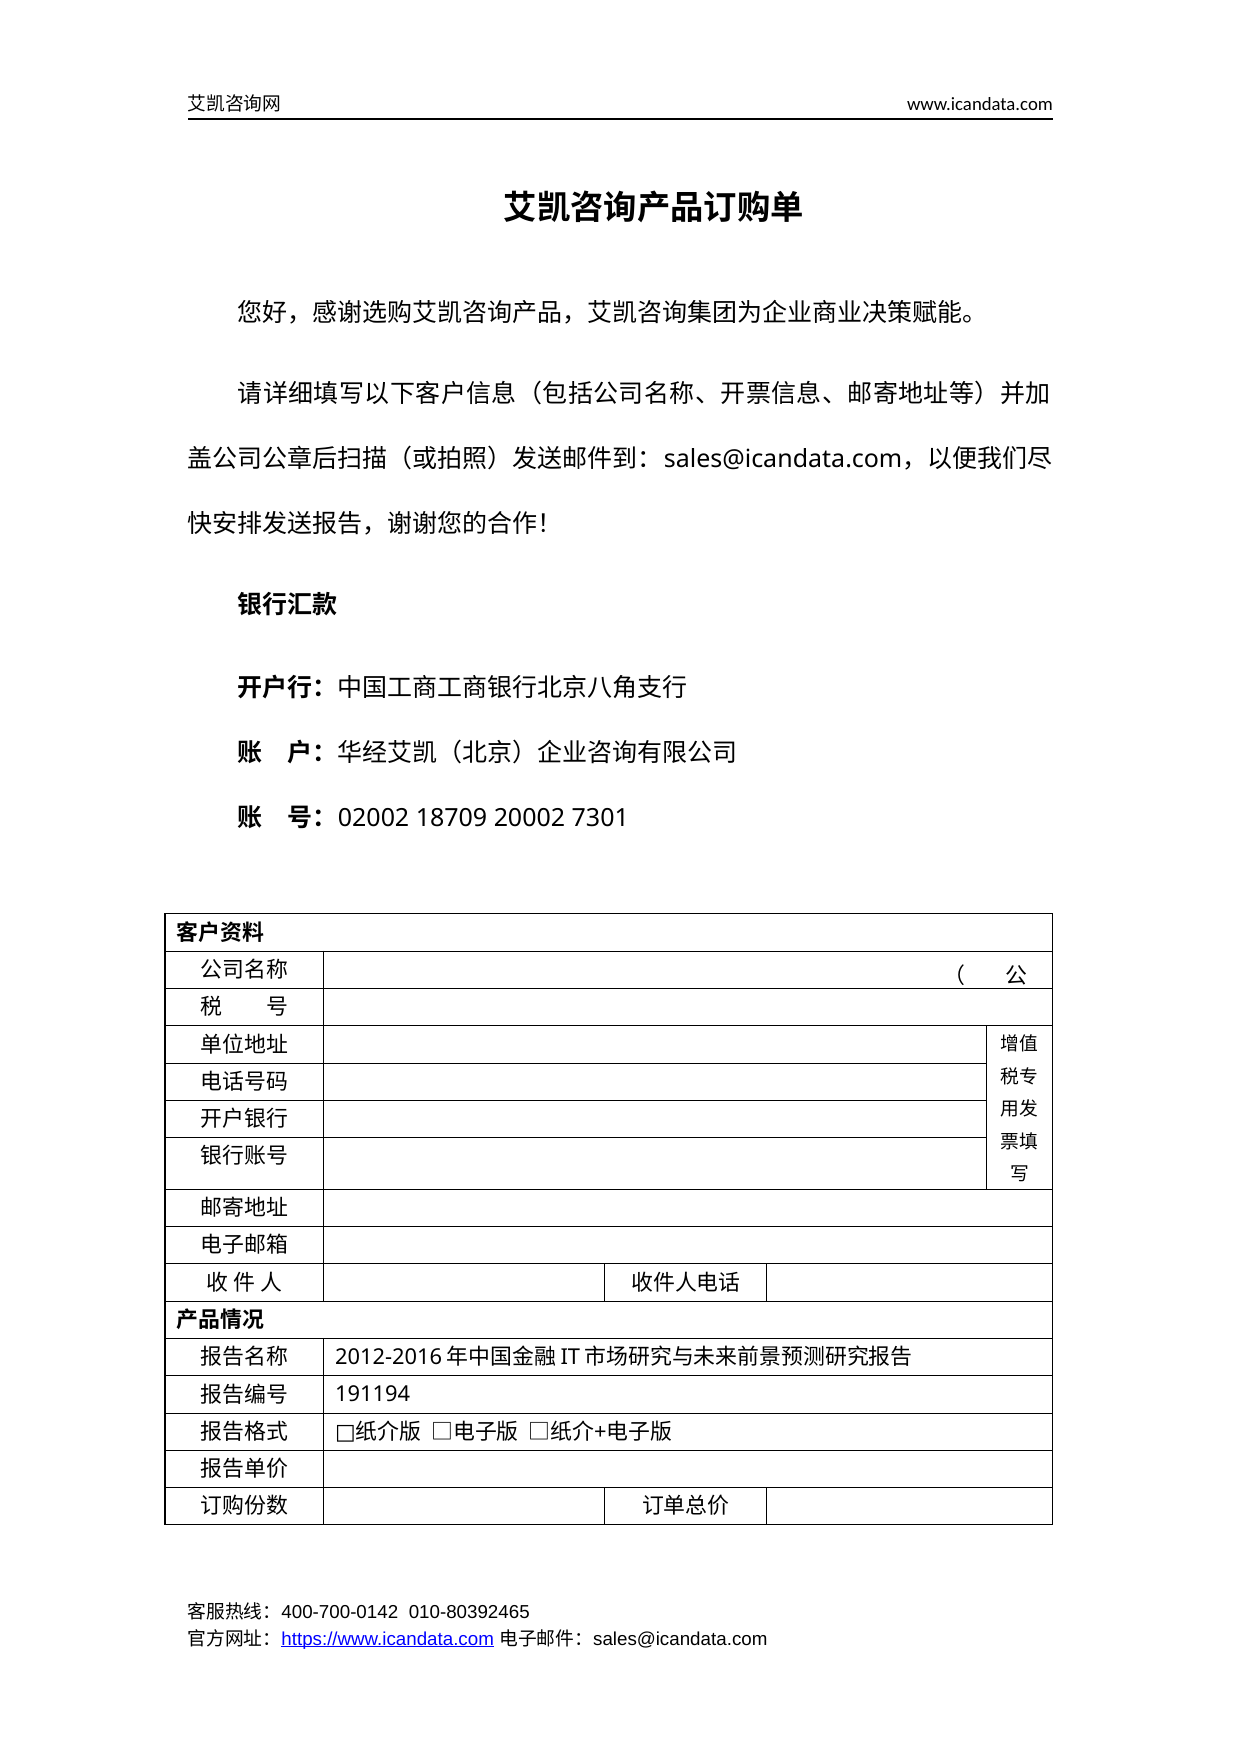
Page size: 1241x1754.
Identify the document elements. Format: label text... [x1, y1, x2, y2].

table_cell 邮寄地址 [166, 1190, 323, 1226]
text 艾凯咨询产品订购单 [187, 172, 1053, 237]
table_cell [324, 1488, 604, 1524]
table_cell 订单总价 [605, 1488, 766, 1524]
table_cell 单位地址 [166, 1026, 323, 1062]
text 您好，感谢选购艾凯咨询产品，艾凯咨询集团为企业商业决策赋能。 [187, 278, 1053, 343]
table_header 客户资料 [166, 914, 1052, 951]
text 请详细填写以下客户信息（包括公司名称、开票信息、邮寄地址等）并加盖公司公章后扫描（或拍照）发送邮件到：sales@icandata.com，以便我们尽快安排发送报告，谢谢您的合作！ [187, 359, 1053, 554]
table_cell 增值税专用发票填写 [987, 1026, 1052, 1189]
table_cell [324, 1064, 986, 1100]
table_cell 报告单价 [166, 1451, 323, 1487]
table_cell 订购份数 [166, 1488, 323, 1524]
table_cell [767, 1488, 1052, 1524]
text 开户行：中国工商工商银行北京八角支行 [187, 653, 1053, 718]
table_cell [324, 989, 1052, 1025]
table_cell 产品情况 [166, 1302, 1052, 1338]
table_cell [324, 1190, 1052, 1226]
table_cell 报告名称 [166, 1339, 323, 1375]
table_cell 公司名称 [166, 952, 323, 988]
table_cell 报告格式 [166, 1414, 323, 1450]
table_cell [324, 1138, 986, 1189]
table_cell [324, 952, 1052, 988]
table_cell [324, 1026, 986, 1062]
table_cell 电子邮箱 [166, 1227, 323, 1263]
text 银行汇款 [187, 570, 1053, 635]
table_cell □纸介版 □电子版 □纸介+电子版 [324, 1414, 1052, 1450]
table_cell 税 号 [166, 989, 323, 1025]
table_cell [324, 1101, 986, 1137]
table_cell 收 件 人 [166, 1264, 323, 1301]
table_cell [324, 1227, 1052, 1263]
table_cell 191194 [324, 1376, 1052, 1412]
text 账 户：华经艾凯（北京）企业咨询有限公司 [187, 718, 1053, 783]
table_cell 报告编号 [166, 1376, 323, 1412]
table_cell 开户银行 [166, 1101, 323, 1137]
table_cell 电话号码 [166, 1064, 323, 1100]
table_cell 2012-2016年中国金融IT市场研究与未来前景预测研究报告 [324, 1339, 1052, 1375]
table_cell [767, 1264, 1052, 1301]
table_cell [324, 1264, 604, 1301]
table_cell 收件人电话 [605, 1264, 766, 1301]
table_cell [324, 1451, 1052, 1487]
table_cell 银行账号 [166, 1138, 323, 1189]
text 账 号：02002 18709 20002 7301 [187, 783, 1053, 848]
